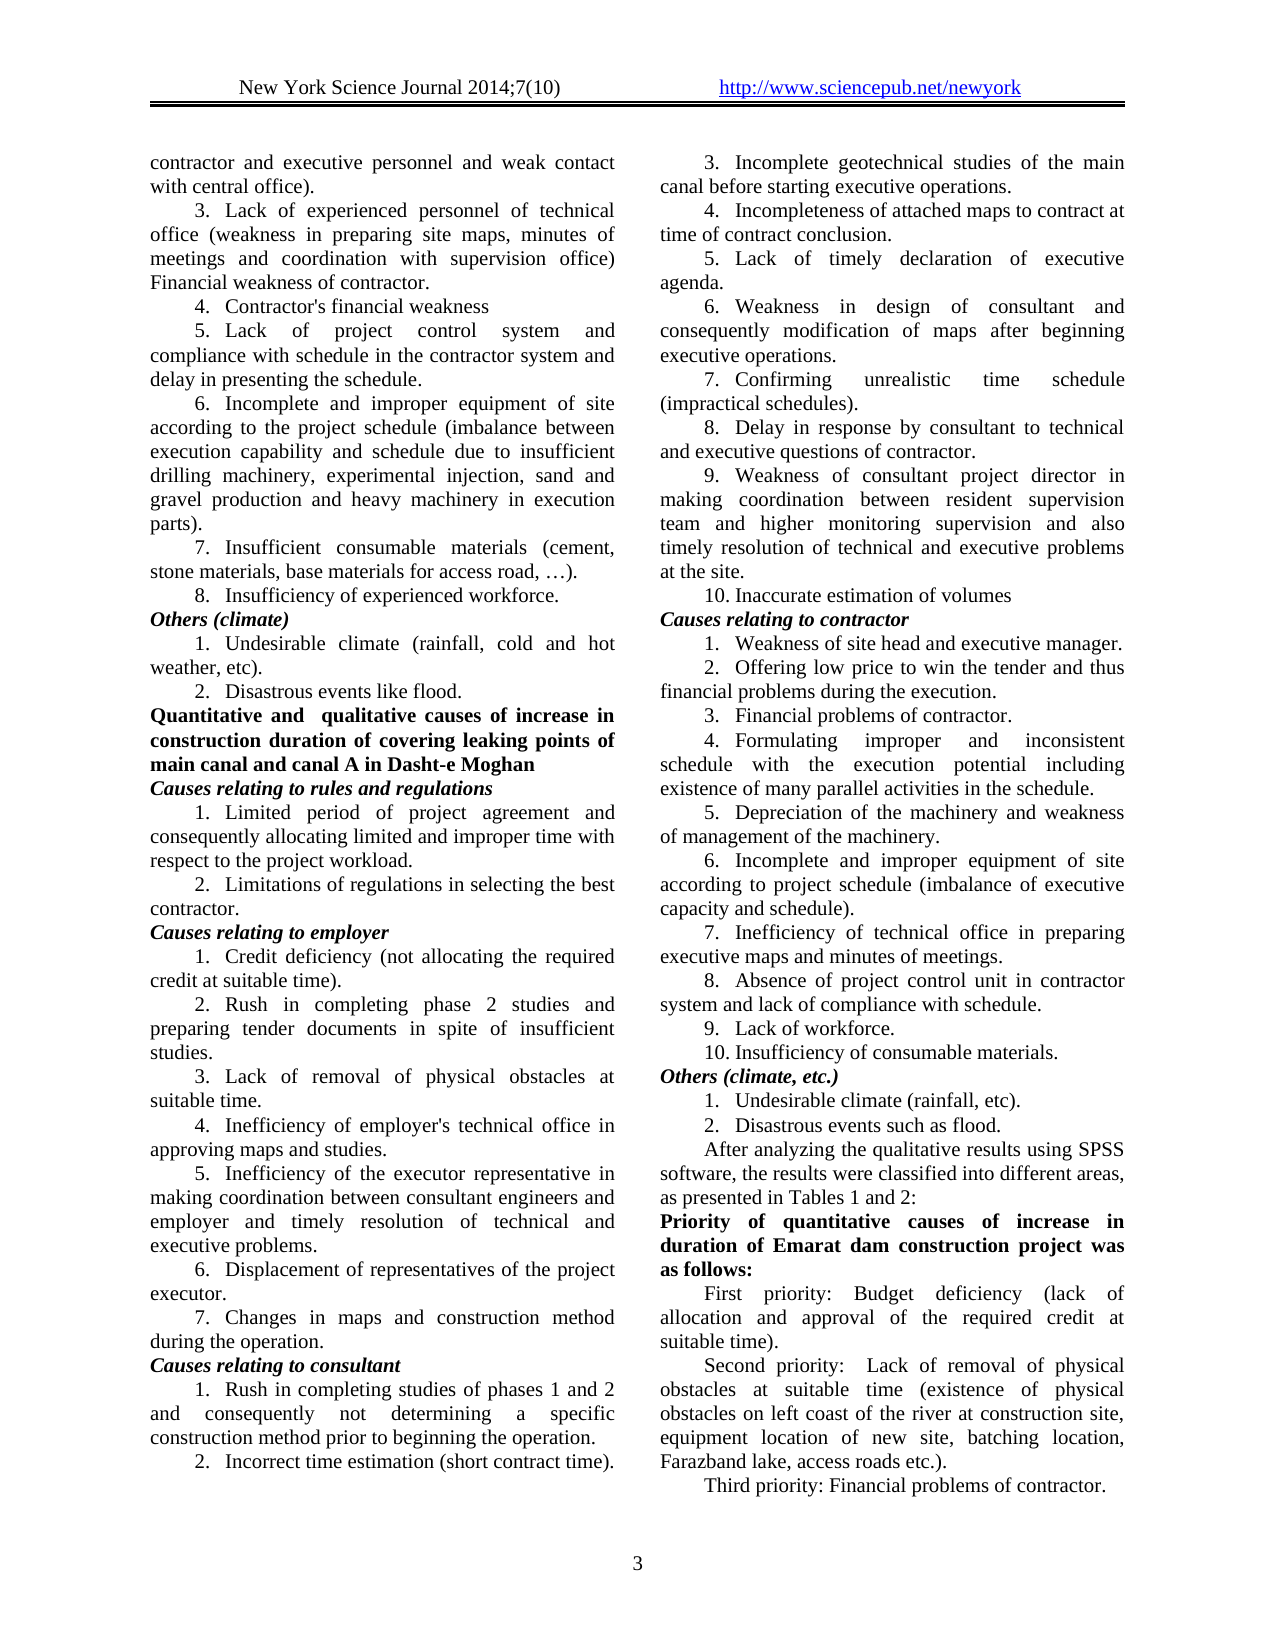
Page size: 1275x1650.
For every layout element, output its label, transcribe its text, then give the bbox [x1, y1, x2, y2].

list Weakness of site head and executive manager. [660, 631, 1125, 655]
list Lack of experienced personnel of technical office (weakness in preparing site maps, minutes of meetings and coordination with supervision office) Financial weakness of contractor. [150, 198, 615, 294]
list Lack of removal of physical obstacles at suitable time. [150, 1064, 615, 1112]
list Limited period of project agreement and consequently allocating limited and improper time with respect to the project workload. [150, 800, 615, 872]
list Second priority: Lack of removal of physical obstacles at suitable time (existence of physical obstacles on left coast of the river at construction site, equipment location of new site, batching location, Farazband lake, access roads etc.). [660, 1353, 1125, 1473]
list Financial problems of contractor. [660, 703, 1125, 727]
list Rush in completing studies of phases 1 and 2 and consequently not determining a specific construction method prior to beginning the operation. [150, 1377, 615, 1449]
text Causes relating to employer [150, 920, 615, 944]
list Insufficiency of experienced workforce. [150, 583, 615, 607]
text Priority of quantitative causes of increase in duration of Emarat dam construction project was as follows: [660, 1209, 1125, 1281]
list Incomplete and improper equipment of site according to the project schedule (imbalance between execution capability and schedule due to insufficient drilling machinery, experimental injection, sand and gravel production and heavy machinery in execution parts). [150, 391, 615, 535]
list Inefficiency of the executor representative in making coordination between consultant engineers and employer and timely resolution of technical and executive problems. [150, 1161, 615, 1257]
list Delay in response by consultant to technical and executive questions of contractor. [660, 415, 1125, 463]
list Inefficiency of employer's technical office in approving maps and studies. [150, 1112, 615, 1161]
list Weakness of consultant project director in making coordination between resident supervision team and higher monitoring supervision and also timely resolution of technical and executive problems at the site. [660, 463, 1125, 583]
list Contractor's financial weakness [150, 294, 615, 318]
text Others (climate, etc.) [660, 1064, 1125, 1088]
list Inefficiency of technical office in preparing executive maps and minutes of meetings. [660, 920, 1125, 968]
list Absence of project control unit in contractor system and lack of compliance with schedule. [660, 968, 1125, 1016]
text Others (climate) [150, 607, 615, 631]
list Lack of project control system and compliance with schedule in the contractor system and delay in presenting the schedule. [150, 318, 615, 391]
text First priority: Budget deficiency (lack of allocation and approval of the required credit at suitable time). [660, 1281, 1125, 1353]
list Rush in completing phase 2 studies and preparing tender documents in spite of insufficient studies. [150, 992, 615, 1064]
list Undesirable climate (rainfall, etc). [660, 1088, 1125, 1112]
list Depreciation of the machinery and weakness of management of the machinery. [660, 800, 1125, 848]
list Limitations of regulations in selecting the best contractor. [150, 872, 615, 920]
list Weakness in design of consultant and consequently modification of maps after beginning executive operations. [660, 294, 1125, 367]
list Inaccurate estimation of volumes [660, 583, 1125, 607]
list Incompleteness of attached maps to contract at time of contract conclusion. [660, 198, 1125, 246]
list Incomplete and improper equipment of site according to project schedule (imbalance of executive capacity and schedule). [660, 848, 1125, 920]
list Third priority: Financial problems of contractor. [660, 1473, 1125, 1497]
list Confirming unrealistic time schedule (impractical schedules). [660, 367, 1125, 415]
list Displacement of representatives of the project executor. [150, 1257, 615, 1305]
list Insufficient consumable materials (cement, stone materials, base materials for access road, …). [150, 535, 615, 583]
text Causes relating to consultant [150, 1353, 615, 1377]
list Lack of workforce. [660, 1016, 1125, 1040]
list Offering low price to win the tender and thus financial problems during the execution. [660, 655, 1125, 703]
list Incomplete geotechnical studies of the main canal before starting executive operations. [660, 150, 1125, 198]
text Quantitative and qualitative causes of increase in construction duration of covering leaking points of main canal and canal A in Dasht-e Moghan [150, 703, 615, 776]
list Insufficiency of consumable materials. [660, 1040, 1125, 1064]
text Causes relating to rules and regulations [150, 776, 615, 800]
list Undesirable climate (rainfall, cold and hot weather, etc). [150, 631, 615, 679]
list Incorrect time estimation (short contract time). [150, 1449, 615, 1473]
list Disastrous events such as flood. [660, 1112, 1125, 1137]
text Causes relating to contractor [660, 607, 1125, 631]
list Formulating improper and inconsistent schedule with the execution potential including existence of many parallel activities in the schedule. [660, 727, 1125, 800]
list Disastrous events like flood. [150, 679, 615, 703]
list Credit deficiency (not allocating the required credit at suitable time). [150, 944, 615, 992]
list Lack of timely declaration of executive agenda. [660, 246, 1125, 294]
text After analyzing the qualitative results using SPSS software, the results were classified into different areas, as presented in Tables 1 and 2: [660, 1137, 1125, 1209]
list Changes in maps and construction method during the operation. [150, 1305, 615, 1353]
